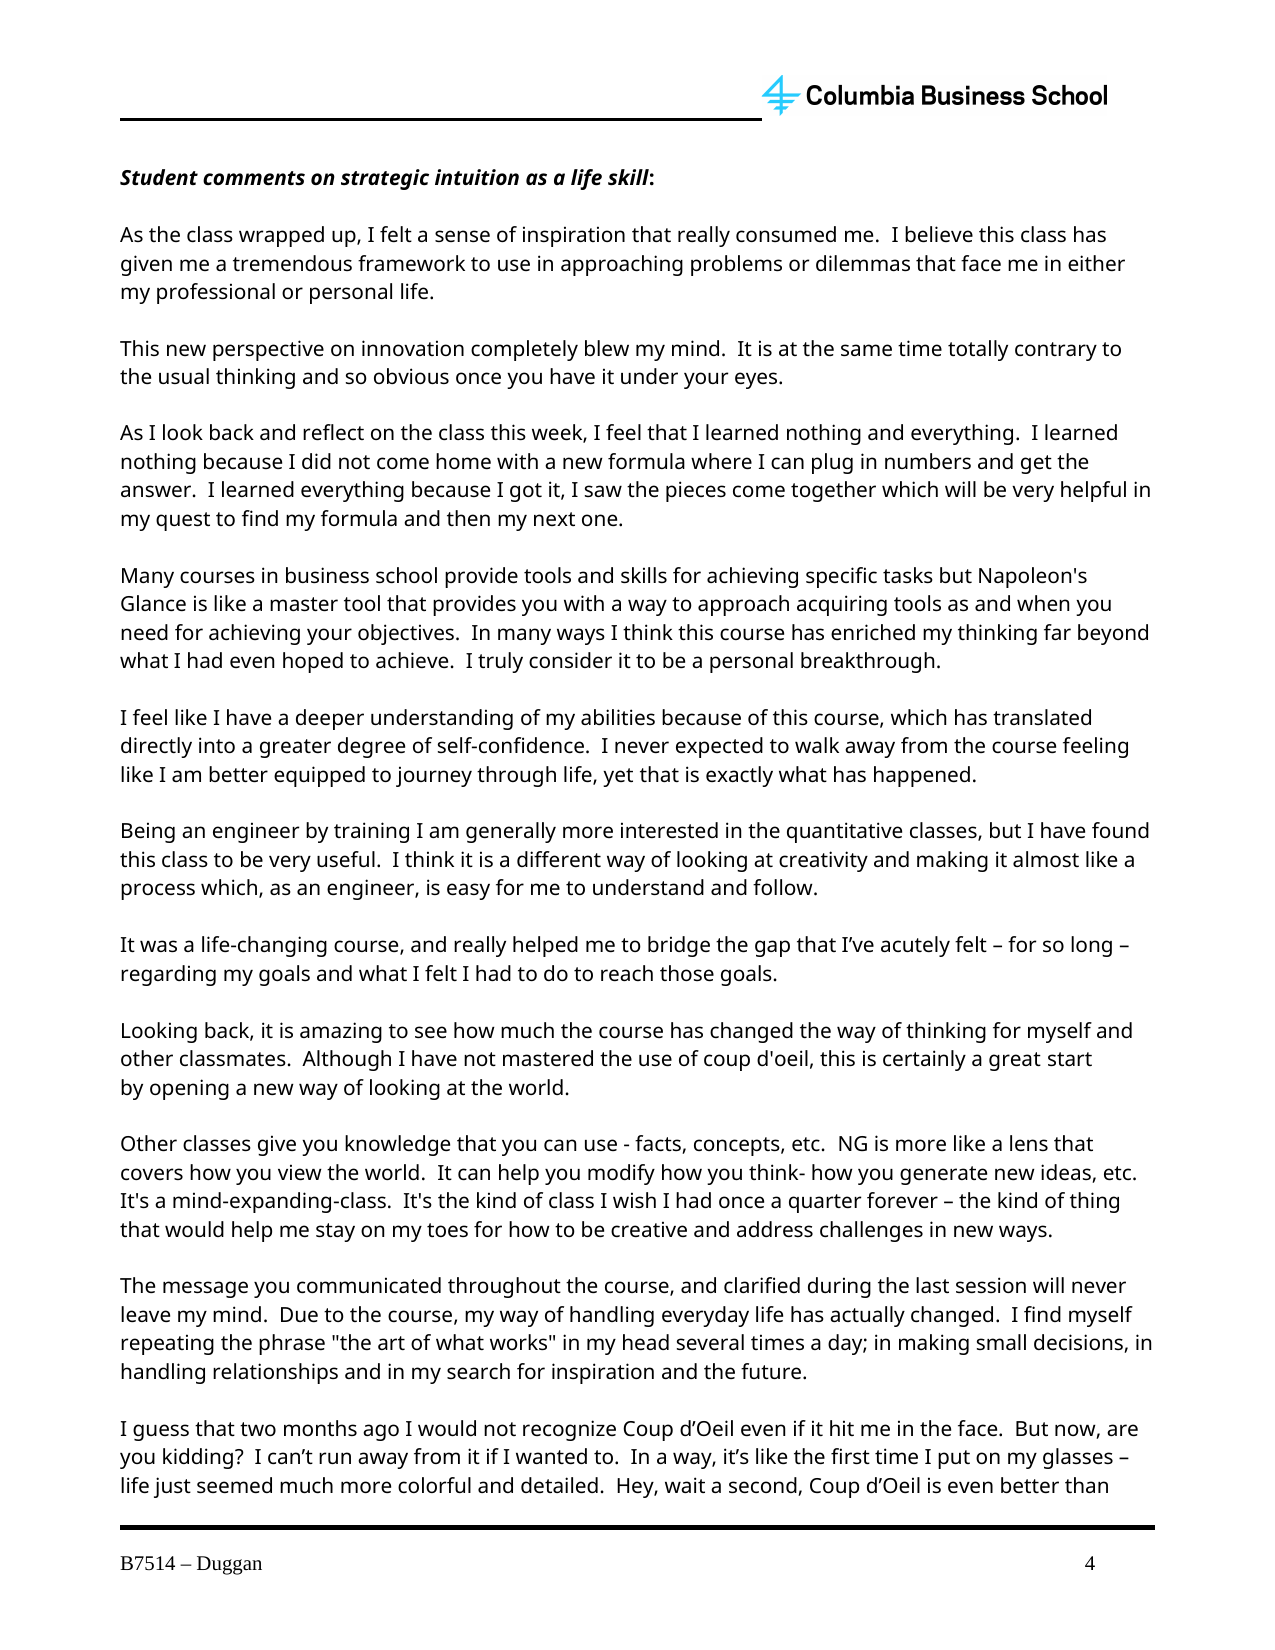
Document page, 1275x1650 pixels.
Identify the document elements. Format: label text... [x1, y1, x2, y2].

text Student comments on strategic intuition as a life skill: [120, 163, 1155, 192]
text Looking back, it is amazing to see how much the course has changed the way of thinking for myself and other classmates. Although I have not mastered the use of coup d'oeil, this is certainly a great start by opening a new way of looking at the world. [120, 1016, 1155, 1101]
text As I look back and reflect on the class this week, I feel that I learned nothing and everything. I learned nothing because I did not come home with a new formula where I can plug in numbers and get the answer. I learned everything because I got it, I saw the pieces come together which will be very helpful in my quest to find my formula and then my next one. [120, 418, 1155, 532]
text This new perspective on innovation completely blew my mind. It is at the same time totally contrary to the usual thinking and so obvious once you have it under your eyes. [120, 334, 1155, 391]
text It was a life-changing course, and really helped me to bridge the gap that I’ve acutely felt – for so long – regarding my goals and what I felt I had to do to reach those goals. [120, 930, 1155, 987]
picture [761, 75, 1107, 116]
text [120, 1414, 1155, 1499]
text Being an engineer by training I am generally more interested in the quantitative classes, but I have found this class to be very useful. I think it is a different way of looking at creativity and making it almost like a process which, as an engineer, is easy for me to understand and follow. [120, 817, 1155, 902]
text I feel like I have a deeper understanding of my abilities because of this course, which has translated directly into a greater degree of self-confidence. I never expected to walk away from the course feeling like I am better equipped to journey through life, yet that is exactly what has happened. [120, 703, 1155, 788]
text The message you communicated throughout the course, and clarified during the last session will never leave my mind. Due to the course, my way of handling everyday life has actually changed. I find myself repeating the phrase "the art of what works" in my head several times a day; in making small decisions, in handling relationships and in my search for inspiration and the future. [120, 1272, 1155, 1385]
text Many courses in business school provide tools and skills for achieving specific tasks but Napoleon's Glance is like a master tool that provides you with a way to approach acquiring tools as and when you need for achieving your objectives. In many ways I think this course has enriched my thinking far beyond what I had even hoped to achieve. I truly consider it to be a personal breakthrough. [120, 561, 1155, 674]
text Other classes give you knowledge that you can use - facts, concepts, etc. NG is more like a lens that covers how you view the world. It can help you modify how you think- how you generate new ideas, etc. It's a mind-expanding-class. It's the kind of class I wish I had once a quarter forever – the kind of thing that would help me stay on my toes for how to be creative and address challenges in new ways. [120, 1129, 1155, 1243]
text As the class wrapped up, I felt a sense of inspiration that really consumed me. I believe this class has given me a tremendous framework to use in approaching problems or dilemmas that face me in either my professional or personal life. [120, 220, 1155, 306]
